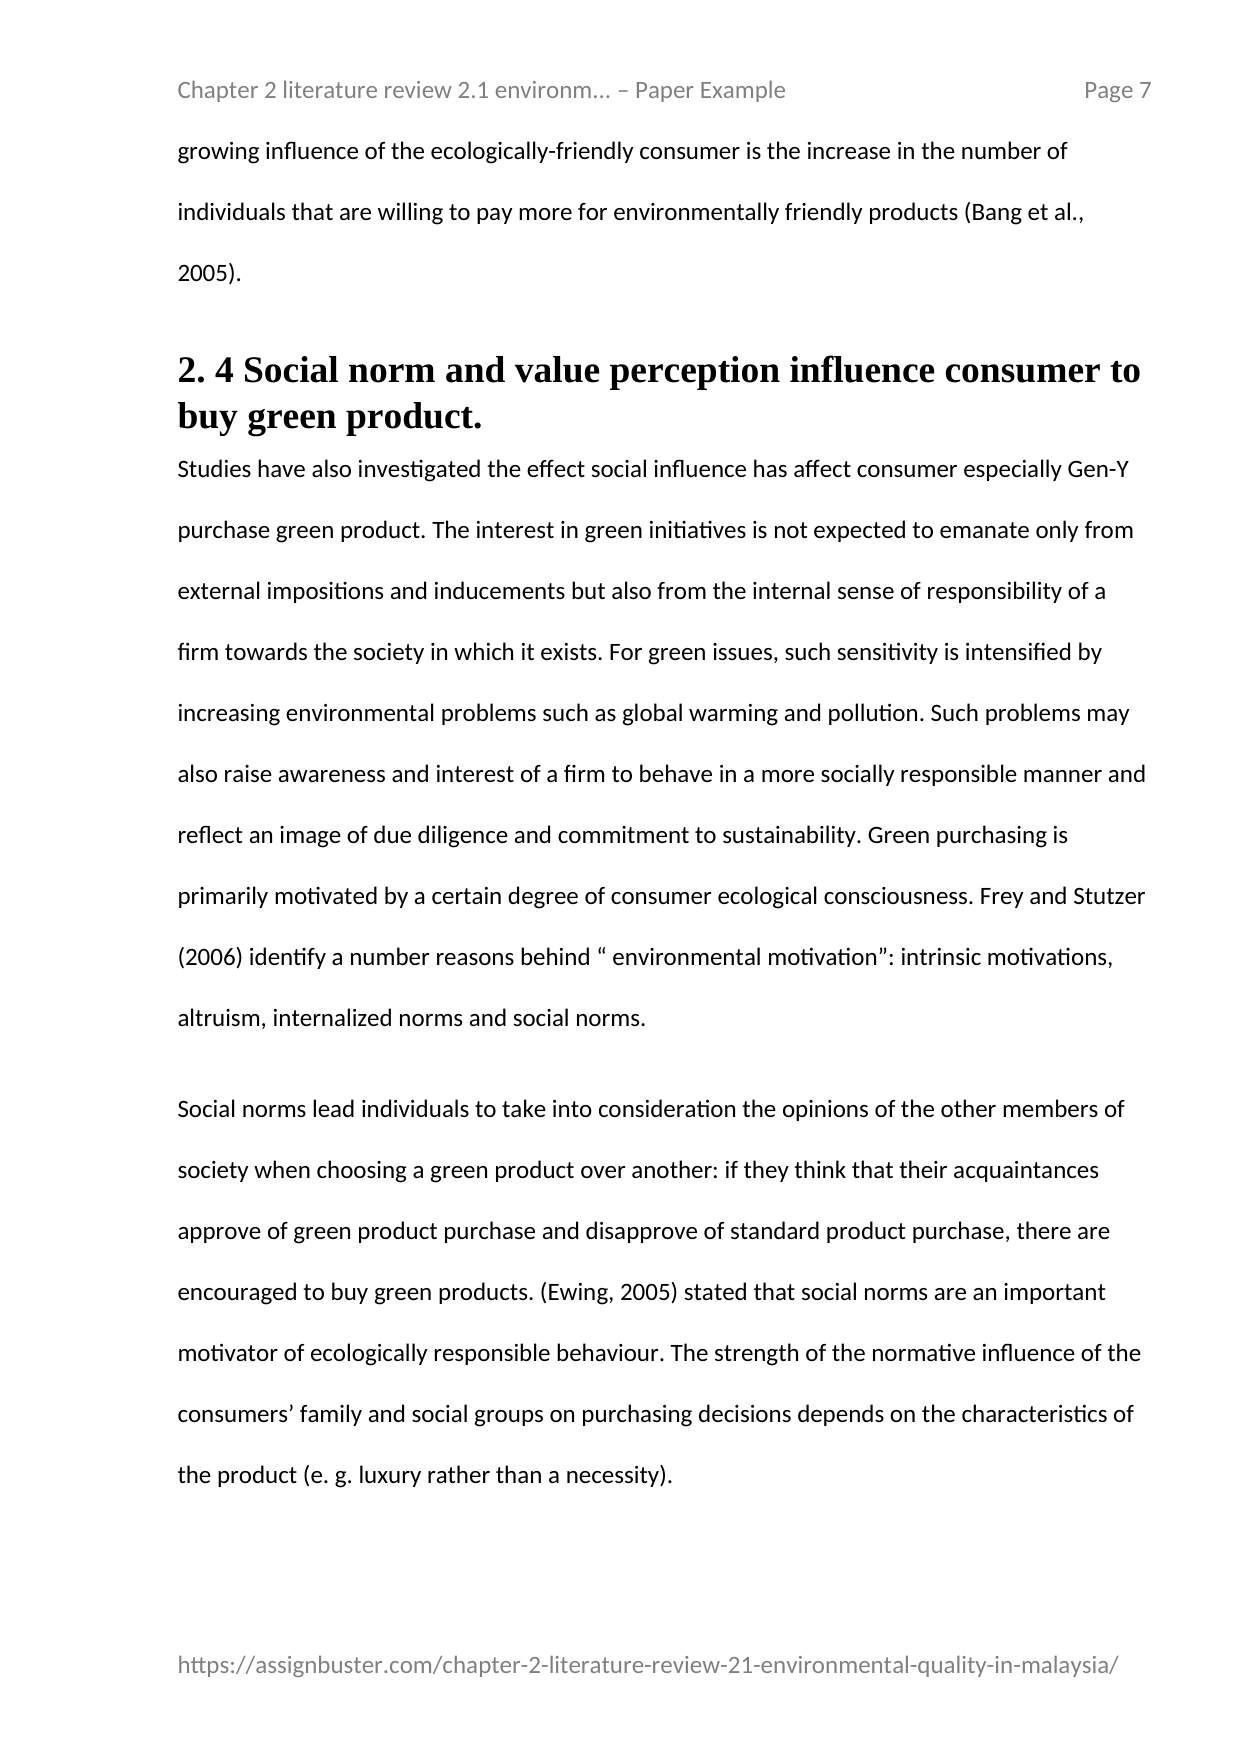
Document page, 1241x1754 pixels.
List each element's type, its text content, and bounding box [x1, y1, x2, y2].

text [177, 135, 1152, 287]
subtitle 2. 4 Social norm and value perception influence consumer to buy green product. [177, 347, 1152, 437]
text Social norms lead individuals to take into consideration the opinions of the other members of society when choosing a green product over another: if they think that their acquaintances approve of green product purchase and disapprove of standard product purchase, there are encouraged to buy green products. (Ewing, 2005) stated that social norms are an important motivator of ecologically responsible behaviour. The strength of the normative influence of the consumers’ family and social groups on purchasing decisions depends on the characteristics of the product (e. g. luxury rather than a necessity). [177, 1093, 1152, 1490]
text Studies have also investigated the effect social influence has affect consumer especially Gen-Y purchase green product. The interest in green initiatives is not expected to emanate only from external impositions and inducements but also from the internal sense of responsibility of a firm towards the society in which it exists. For green issues, such sensitivity is intensified by increasing environmental problems such as global warming and pollution. Such problems may also raise awareness and interest of a firm to behave in a more socially responsible manner and reflect an image of due diligence and commitment to sustainability. Green purchasing is primarily motivated by a certain degree of consumer ecological consciousness. Frey and Stutzer (2006) identify a number reasons behind “ environmental motivation”: intrinsic motivations, altruism, internalized norms and social norms. [177, 453, 1152, 1033]
